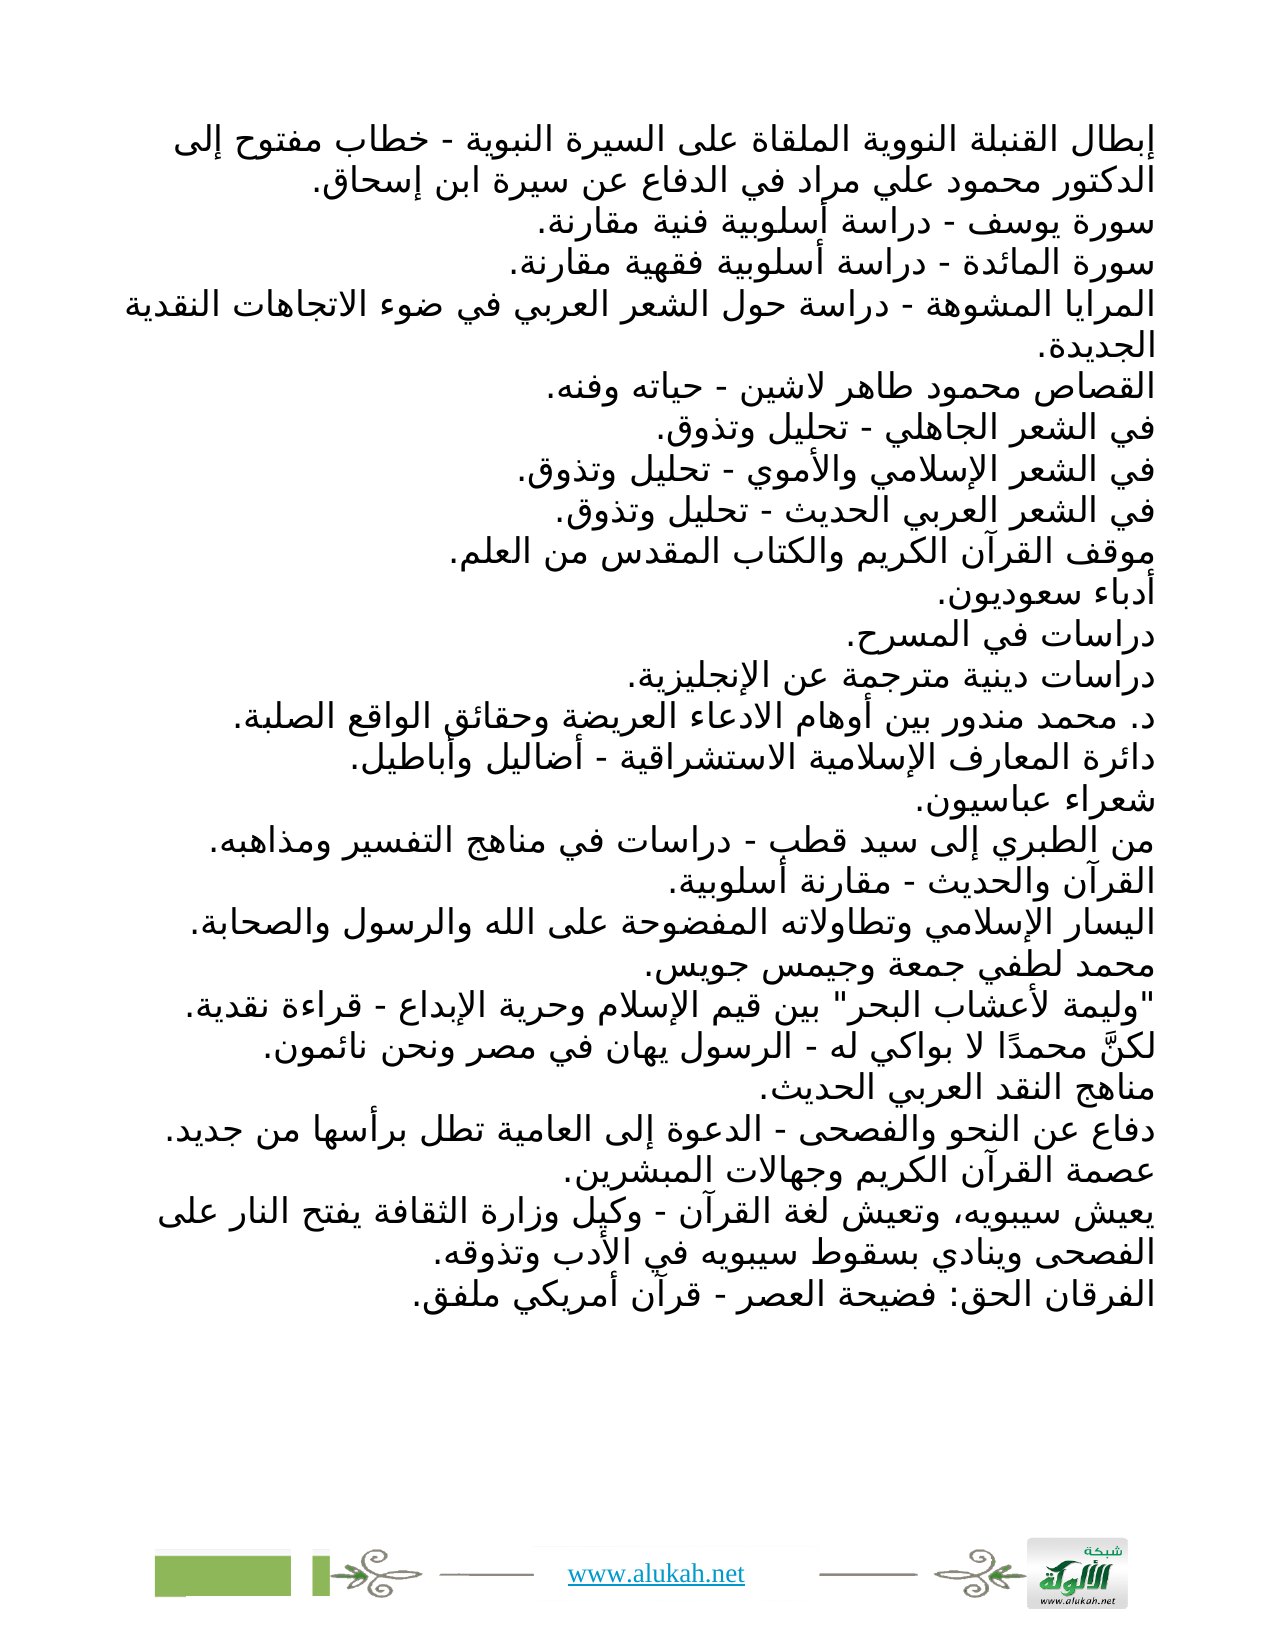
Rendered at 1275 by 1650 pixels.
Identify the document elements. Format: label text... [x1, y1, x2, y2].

text شعراء عباسيون. [118, 778, 1157, 819]
text في الشعر العربي الحديث - تحليل وتذوق. [118, 489, 1157, 531]
text موقف القرآن الكريم والكتاب المقدس من العلم. [118, 531, 1157, 572]
text د. محمد مندور بين أوهام الادعاء العريضة وحقائق الواقع الصلبة. [118, 696, 1157, 737]
picture [153, 1534, 1129, 1616]
text المرايا المشوهة - دراسة حول الشعر العربي في ضوء الاتجاهات النقدية الجديدة. [118, 283, 1157, 366]
text لكنَّ محمدًا لا بواكي له - الرسول يهان في مصر ونحن نائمون. [118, 1026, 1157, 1067]
text عصمة القرآن الكريم وجهالات المبشرين. [118, 1149, 1157, 1191]
text الفرقان الحق: فضيحة العصر - قرآن أمريكي ملفق. [118, 1273, 1157, 1314]
text محمد لطفي جمعة وجيمس جويس. [118, 943, 1157, 984]
text من الطبري إلى سيد قطب - دراسات في مناهج التفسير ومذاهبه. [118, 819, 1157, 861]
text القصاص محمود طاهر لاشين - حياته وفنه. [118, 366, 1157, 407]
text مناهج النقد العربي الحديث. [118, 1067, 1157, 1108]
text إبطال القنبلة النووية الملقاة على السيرة النبوية - خطاب مفتوح إلى الدكتور محمود علي مراد في الدفاع عن سيرة ابن إسحاق. [118, 118, 1157, 201]
text يعيش سيبويه، وتعيش لغة القرآن - وكيل وزارة الثقافة يفتح النار على الفصحى وينادي بسقوط سيبويه في الأدب وتذوقه. [118, 1191, 1157, 1273]
text اليسار الإسلامي وتطاولاته المفضوحة على الله والرسول والصحابة. [118, 902, 1157, 943]
text أدباء سعوديون. [118, 572, 1157, 613]
text القرآن والحديث - مقارنة أسلوبية. [118, 861, 1157, 902]
text دفاع عن النحو والفصحى - الدعوة إلى العامية تطل برأسها من جديد. [118, 1108, 1157, 1149]
text دراسات في المسرح. [118, 613, 1157, 654]
text سورة يوسف - دراسة أسلوبية فنية مقارنة. [118, 201, 1157, 242]
text في الشعر الجاهلي - تحليل وتذوق. [118, 407, 1157, 448]
text في الشعر الإسلامي والأموي - تحليل وتذوق. [118, 448, 1157, 489]
text سورة المائدة - دراسة أسلوبية فقهية مقارنة. [118, 242, 1157, 283]
text دائرة المعارف الإسلامية الاستشراقية - أضاليل وأباطيل. [118, 737, 1157, 778]
text "وليمة لأعشاب البحر" بين قيم الإسلام وحرية الإبداع - قراءة نقدية. [118, 984, 1157, 1026]
text دراسات دينية مترجمة عن الإنجليزية. [118, 654, 1157, 696]
